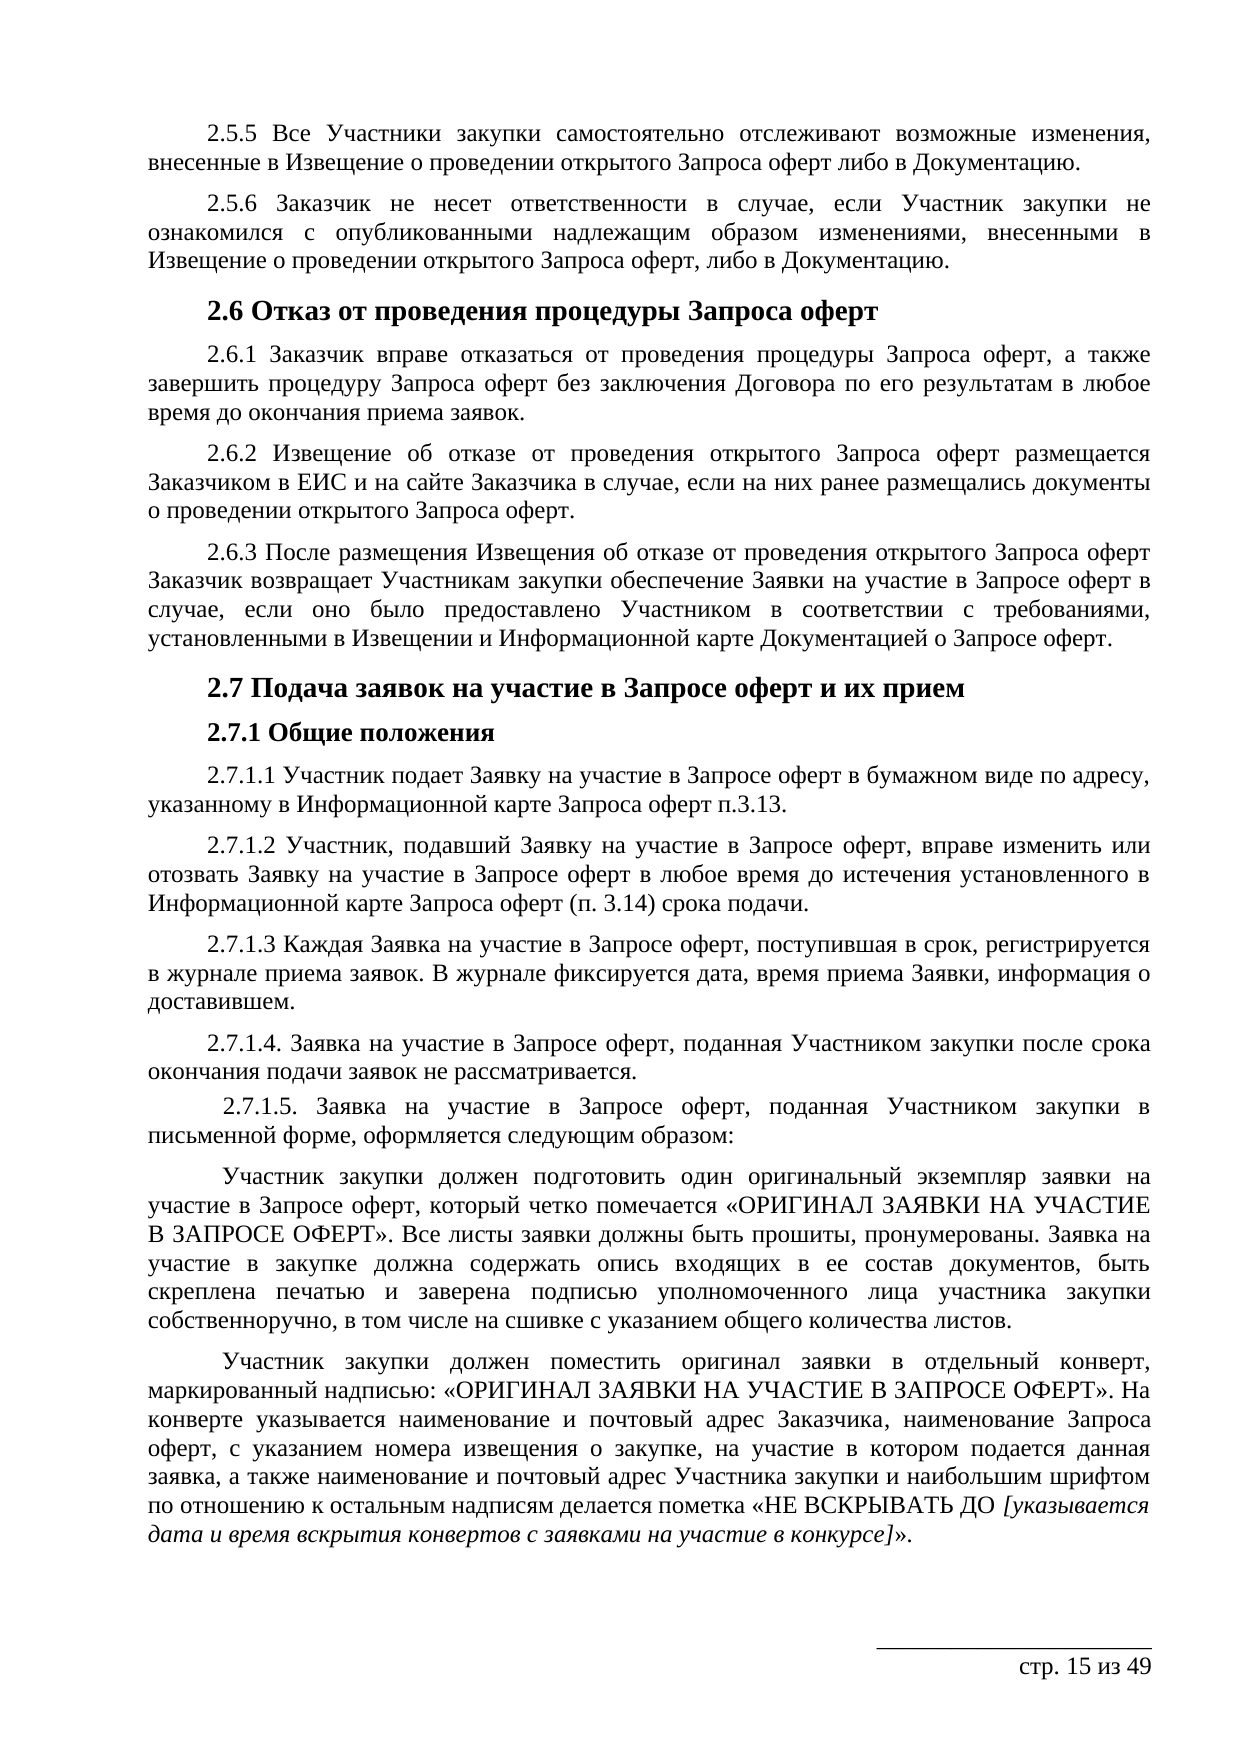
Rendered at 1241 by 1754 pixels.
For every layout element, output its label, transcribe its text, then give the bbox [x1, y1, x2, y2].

text Участник закупки должен подготовить один оригинальный экземпляр заявки на участие в Запросе оферт, который четко помечается «ОРИГИНАЛ ЗАЯВКИ НА УЧАСТИЕ В ЗАПРОСЕ ОФЕРТ». Все листы заявки должны быть прошиты, пронумерованы. Заявка на участие в закупке должна содержать опись входящих в ее состав документов, быть скреплена печатью и заверена подписью уполномоченного лица участника закупки собственноручно, в том числе на сшивке с указанием общего количества листов. [148, 1161, 1152, 1334]
text 2.7.1.2 Участник, подавший Заявку на участие в Запросе оферт, вправе изменить или отозвать Заявку на участие в Запросе оферт в любое время до истечения установленного в Информационной карте Запроса оферт (п. 3.14) срока подачи. [148, 830, 1152, 916]
subtitle 2.7.1 Общие положения [207, 716, 1152, 748]
subtitle 2.6 Отказ от проведения процедуры Запроса оферт [207, 293, 1152, 327]
text 2.5.5 Все Участники закупки самостоятельно отслеживают возможные изменения, внесенные в Извещение о проведении открытого Запроса оферт либо в Документацию. [148, 118, 1152, 176]
text 2.6.1 Заказчик вправе отказаться от проведения процедуры Запроса оферт, а также завершить процедуру Запроса оферт без заключения Договора по его результатам в любое время до окончания приема заявок. [148, 339, 1152, 425]
text 2.7.1.5. Заявка на участие в Запросе оферт, поданная Участником закупки в письменной форме, оформляется следующим образом: [148, 1091, 1152, 1149]
text 2.7.1.1 Участник подает Заявку на участие в Запросе оферт в бумажном виде по адресу, указанному в Информационной карте Запроса оферт п.3.13. [148, 760, 1152, 818]
text 2.7.1.4. Заявка на участие в Запросе оферт, поданная Участником закупки после срока окончания подачи заявок не рассматривается. [148, 1028, 1152, 1085]
text Участник закупки должен поместить оригинал заявки в отдельный конверт, маркированный надписью: «ОРИГИНАЛ ЗАЯВКИ НА УЧАСТИЕ В ЗАПРОСЕ ОФЕРТ». На конверте указывается наименование и почтовый адрес Заказчика, наименование Запроса оферт, с указанием номера извещения о закупке, на участие в котором подается данная заявка, а также наименование и почтовый адрес Участника закупки и наибольшим шрифтом по отношению к остальным надписям делается пометка «НЕ ВСКРЫВАТЬ ДО [указывается дата и время вскрытия конвертов с заявками на участие в конкурсе]». [148, 1346, 1152, 1548]
text 2.6.2 Извещение об отказе от проведения открытого Запроса оферт размещается Заказчиком в ЕИС и на сайте Заказчика в случае, если на них ранее размещались документы о проведении открытого Запроса оферт. [148, 438, 1152, 524]
text 2.6.3 После размещения Извещения об отказе от проведения открытого Запроса оферт Заказчик возвращает Участникам закупки обеспечение Заявки на участие в Запросе оферт в случае, если оно было предоставлено Участником в соответствии с требованиями, установленными в Извещении и Информационной карте Документацией о Запросе оферт. [148, 537, 1152, 652]
text 2.5.6 Заказчик не несет ответственности в случае, если Участник закупки не ознакомился с опубликованными надлежащим образом изменениями, внесенными в Извещение о проведении открытого Запроса оферт, либо в Документацию. [148, 188, 1152, 274]
subtitle 2.7 Подача заявок на участие в Запросе оферт и их прием [207, 670, 1152, 704]
text 2.7.1.3 Каждая Заявка на участие в Запросе оферт, поступившая в срок, регистрируется в журнале приема заявок. В журнале фиксируется дата, время приема Заявки, информация о доставившем. [148, 929, 1152, 1015]
